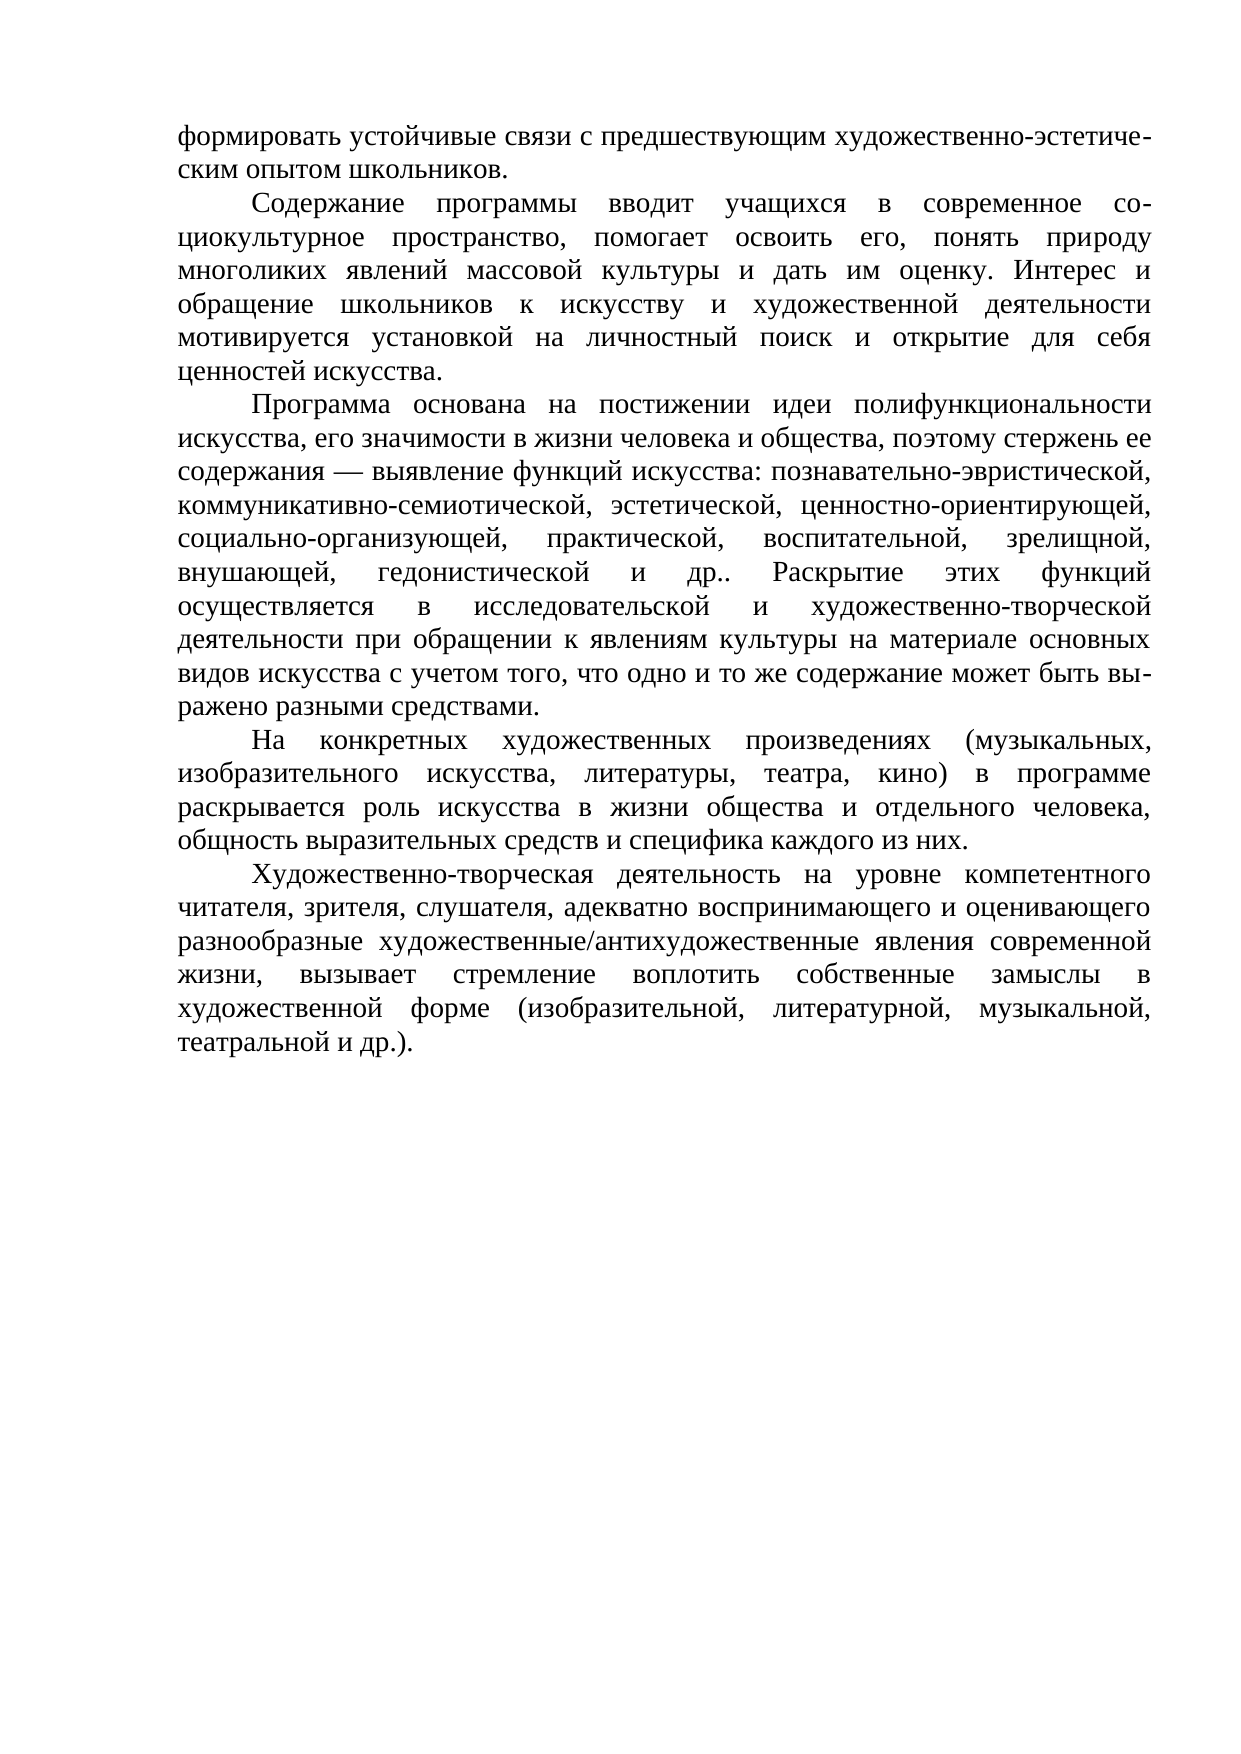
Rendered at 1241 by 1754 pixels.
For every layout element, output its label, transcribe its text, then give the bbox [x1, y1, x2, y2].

text Программа основана на постижении идеи полифункциональности искусства, его значимости в жизни человека и общества, поэтому стержень ее содержания — выявление функций искусства: познавательно-эвристической, коммуникативно-семиотической, эстетической, ценностно-ориентирующей, социально-организующей, практической, воспитательной, зрелищной, внушающей, гедонистической и др.. Раскрытие этих функций осуществляется в исследовательской и художественно-творческой деятельности при обращении к явлениям культуры на материале основных видов искусства с учетом того, что одно и то же содержание может быть выражено разными средствами. [177, 386, 1152, 722]
text Содержание программы вводит учащихся в современное социокультурное пространство, помогает освоить его, понять природу многоликих явлений массовой культуры и дать им оценку. Интерес и обращение школьников к искусству и художественной деятельности мотивируется установкой на личностный поиск и открытие для себя ценностей искусства. [177, 185, 1152, 386]
text Художественно-творческая деятельность на уровне компетентного читателя, зрителя, слушателя, адекватно воспринимающего и оценивающего разнообразные художественные/антихудожественные явления современной жизни, вызывает стремление воплотить собственные замыслы в художественной форме (изобразительной, литературной, музыкальной, театральной и др.). [177, 856, 1152, 1057]
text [177, 118, 1152, 185]
text На конкретных художественных произведениях (музыкальных, изобразительного искусства, литературы, театра, кино) в программе раскрывается роль искусства в жизни общества и отдельного человека, общность выразительных средств и специфика каждого из них. [177, 722, 1152, 856]
